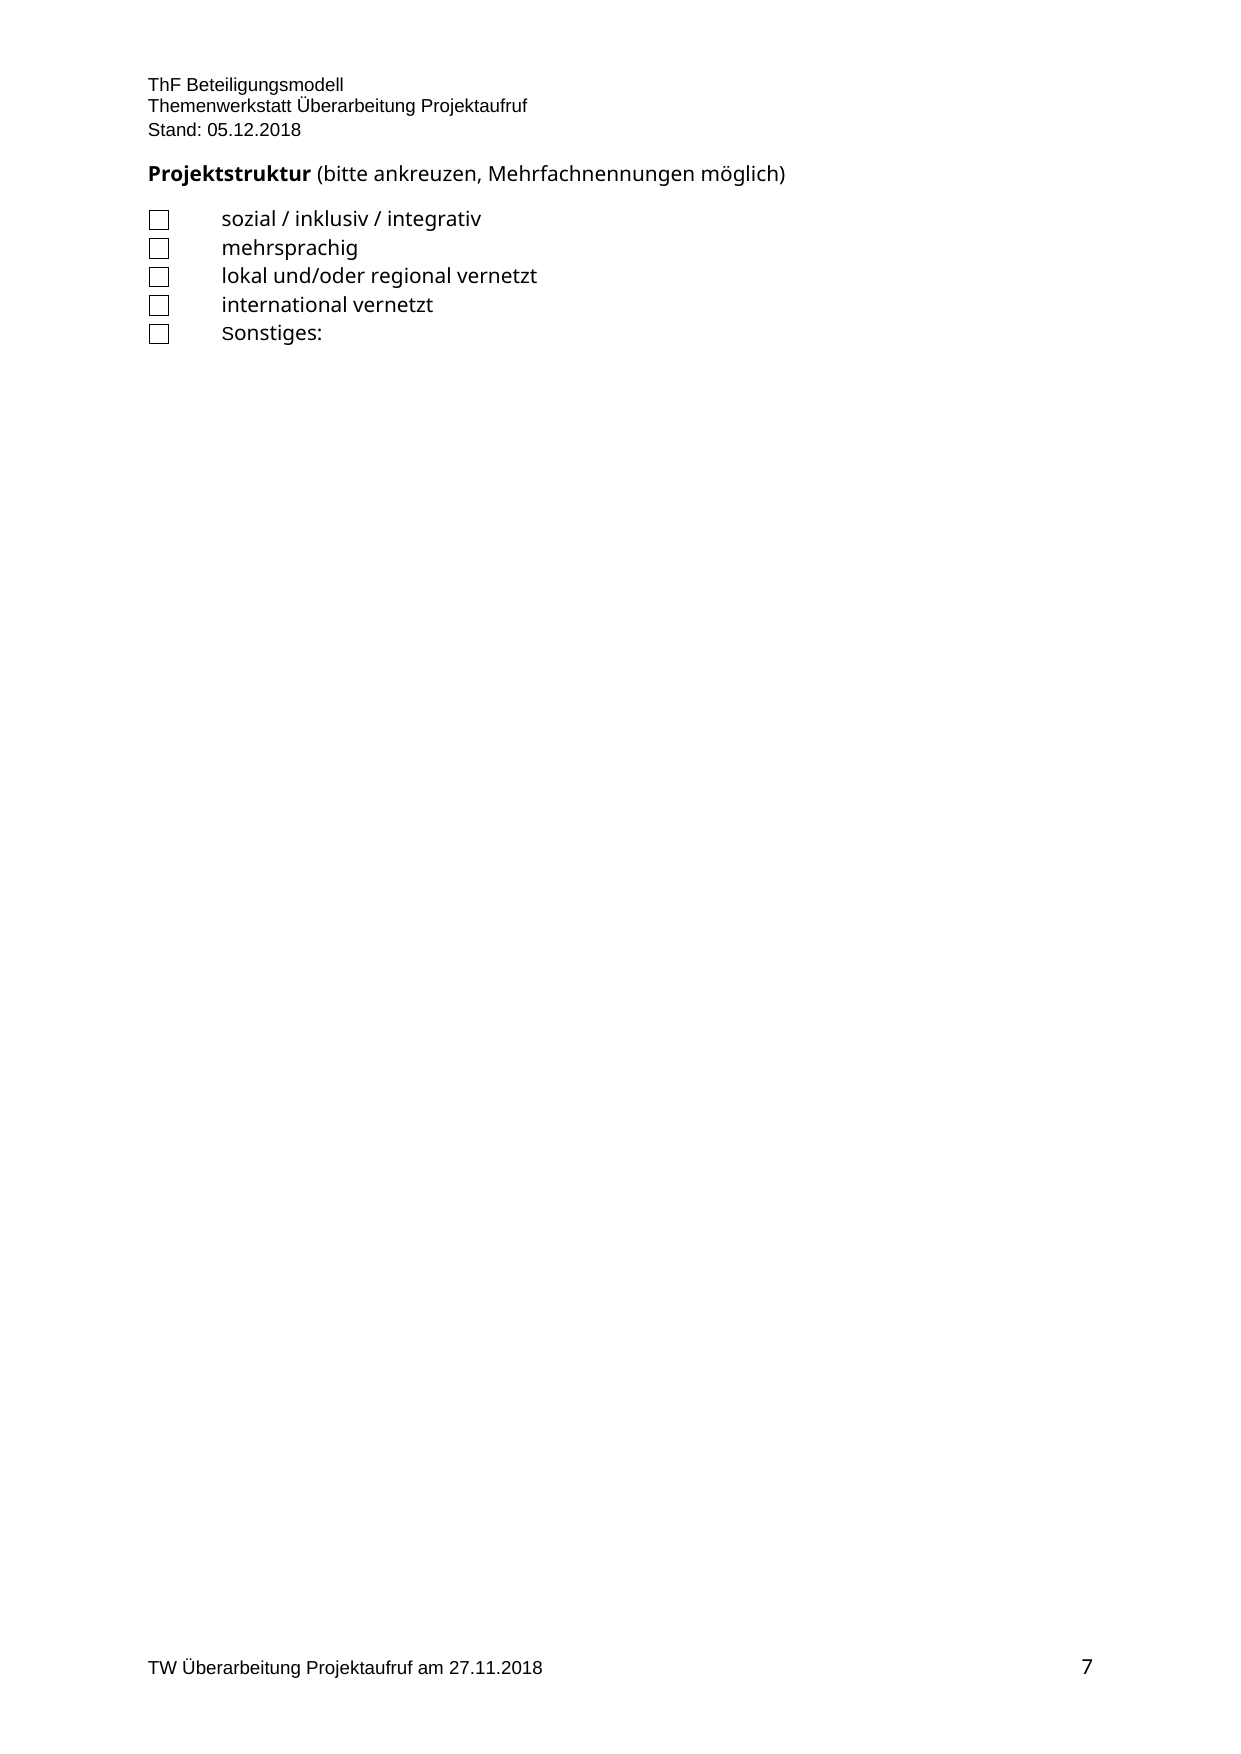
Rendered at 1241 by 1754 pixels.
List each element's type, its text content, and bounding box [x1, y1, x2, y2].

text lokal und/oder regional vernetzt [148, 261, 583, 290]
text mehrsprachig [148, 233, 583, 261]
text sozial / inklusiv / integrativ [148, 204, 583, 233]
text Sonstiges: [148, 318, 583, 347]
text international vernetzt [148, 290, 583, 318]
text Projektstruktur (bitte ankreuzen, Mehrfachnennungen möglich) [148, 159, 1093, 187]
